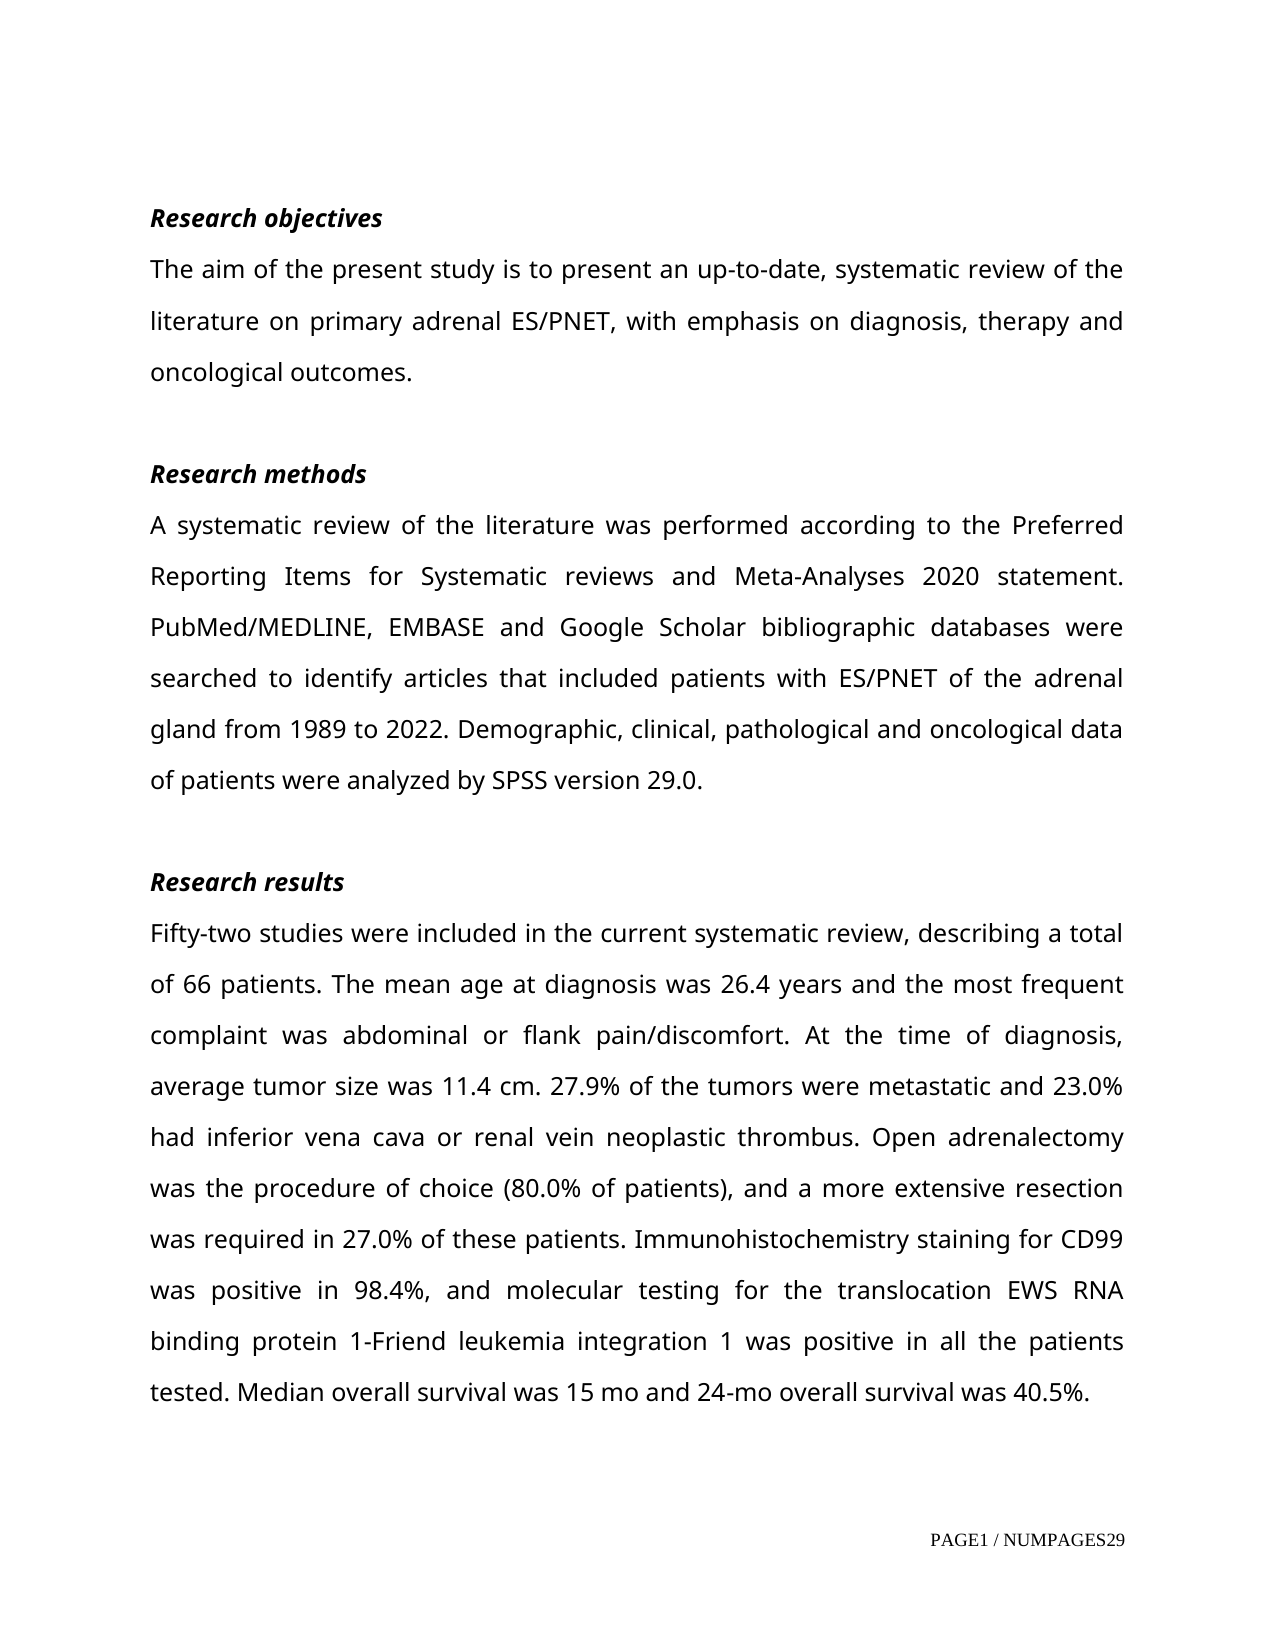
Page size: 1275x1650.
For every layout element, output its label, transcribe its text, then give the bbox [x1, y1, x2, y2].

text Research methods [150, 456, 1125, 490]
text The aim of the present study is to present an up-to-date, systematic review of the literature on primary adrenal ES/PNET, with emphasis on diagnosis, therapy and oncological outcomes. [150, 252, 1125, 388]
text Research results [150, 864, 1125, 899]
text A systematic review of the literature was performed according to the Preferred Reporting Items for Systematic reviews and Meta-Analyses 2020 statement. PubMed/MEDLINE, EMBASE and Google Scholar bibliographic databases were searched to identify articles that included patients with ES/PNET of the adrenal gland from 1989 to 2022. Demographic, clinical, pathological and oncological data of patients were analyzed by SPSS version 29.0. [150, 507, 1125, 797]
text Research objectives [150, 201, 1125, 235]
text Fifty-two studies were included in the current systematic review, describing a total of 66 patients. The mean age at diagnosis was 26.4 years and the most frequent complaint was abdominal or flank pain/discomfort. At the time of diagnosis, average tumor size was 11.4 cm. 27.9% of the tumors were metastatic and 23.0% had inferior vena cava or renal vein neoplastic thrombus. Open adrenalectomy was the procedure of choice (80.0% of patients), and a more extensive resection was required in 27.0% of these patients. Immunohistochemistry staining for CD99 was positive in 98.4%, and molecular testing for the translocation EWS RNA binding protein 1-Friend leukemia integration 1 was positive in all the patients tested. Median overall survival was 15 mo and 24-mo overall survival was 40.5%. [150, 916, 1125, 1409]
